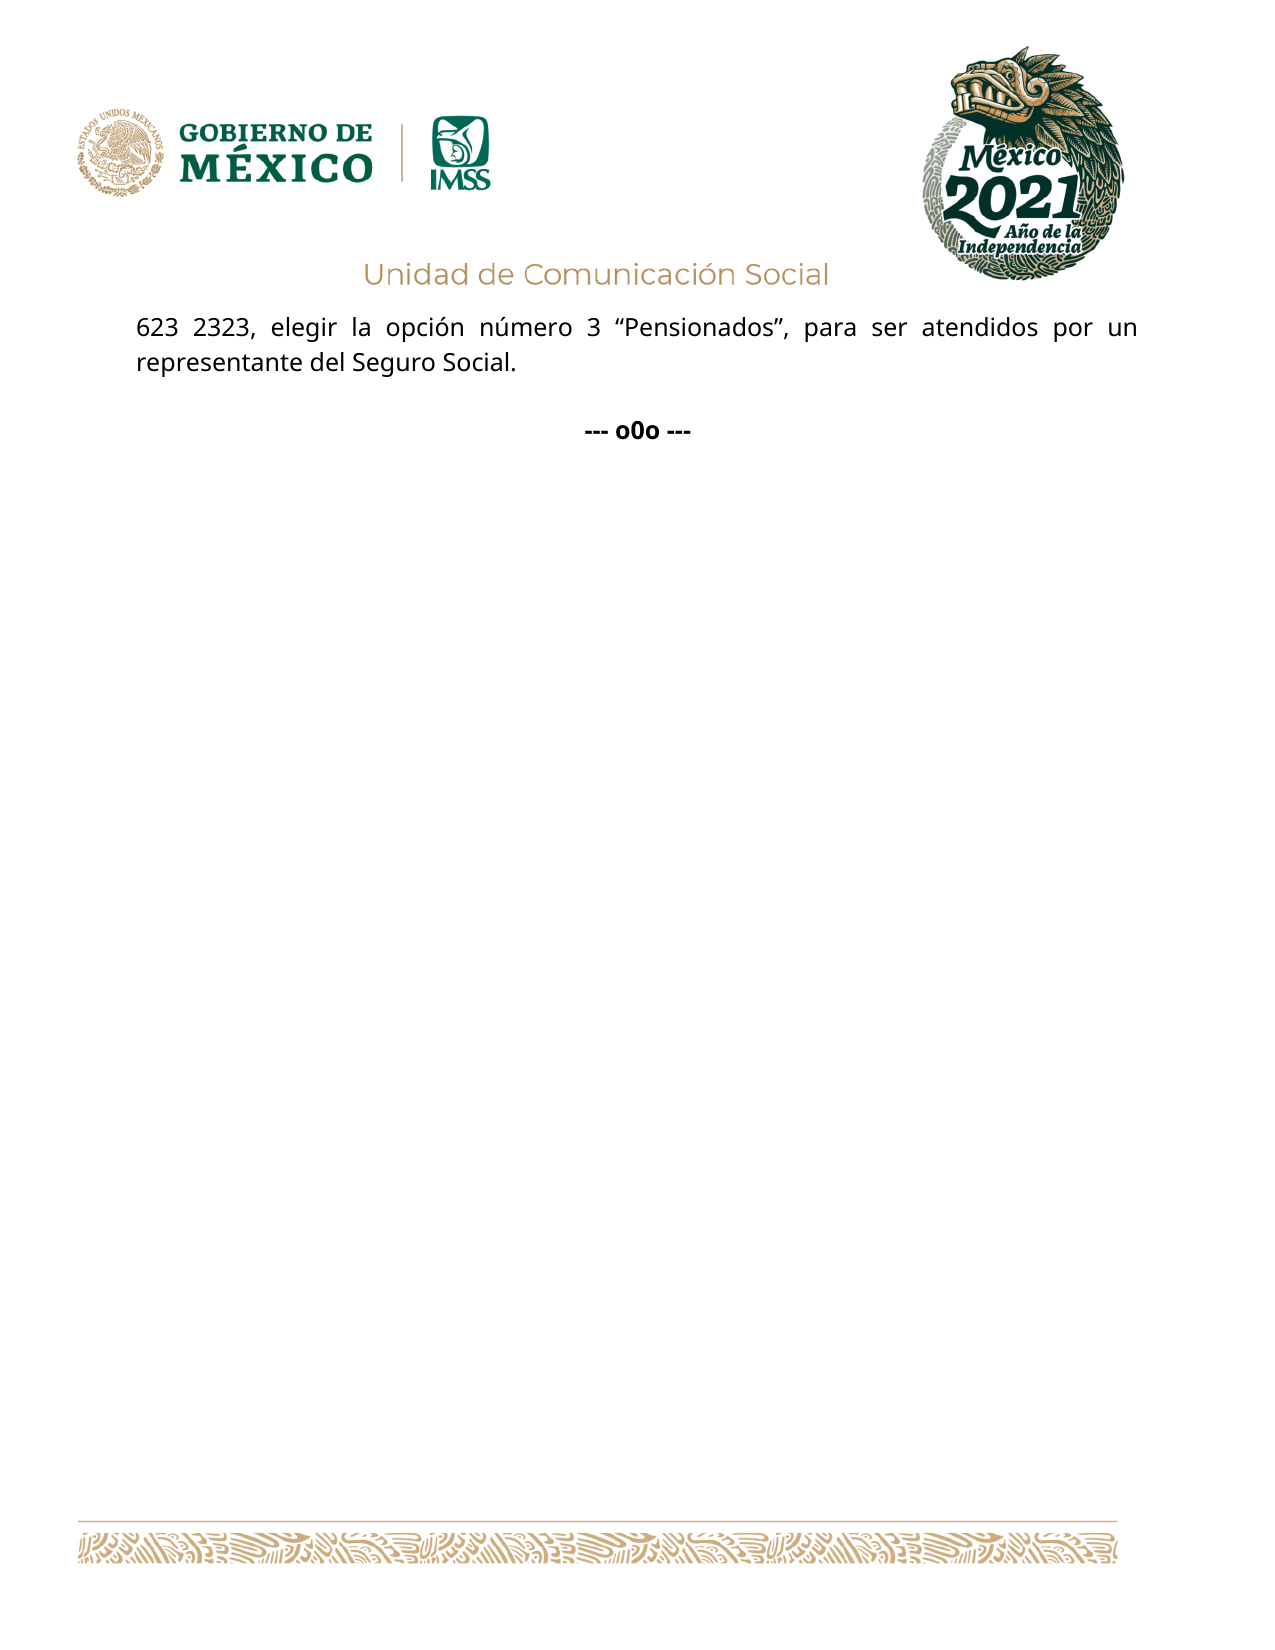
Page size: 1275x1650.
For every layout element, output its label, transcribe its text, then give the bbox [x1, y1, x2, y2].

picture [0, 1484, 1235, 1650]
text --- o0o --- [136, 412, 1139, 446]
picture [0, 0, 1233, 392]
